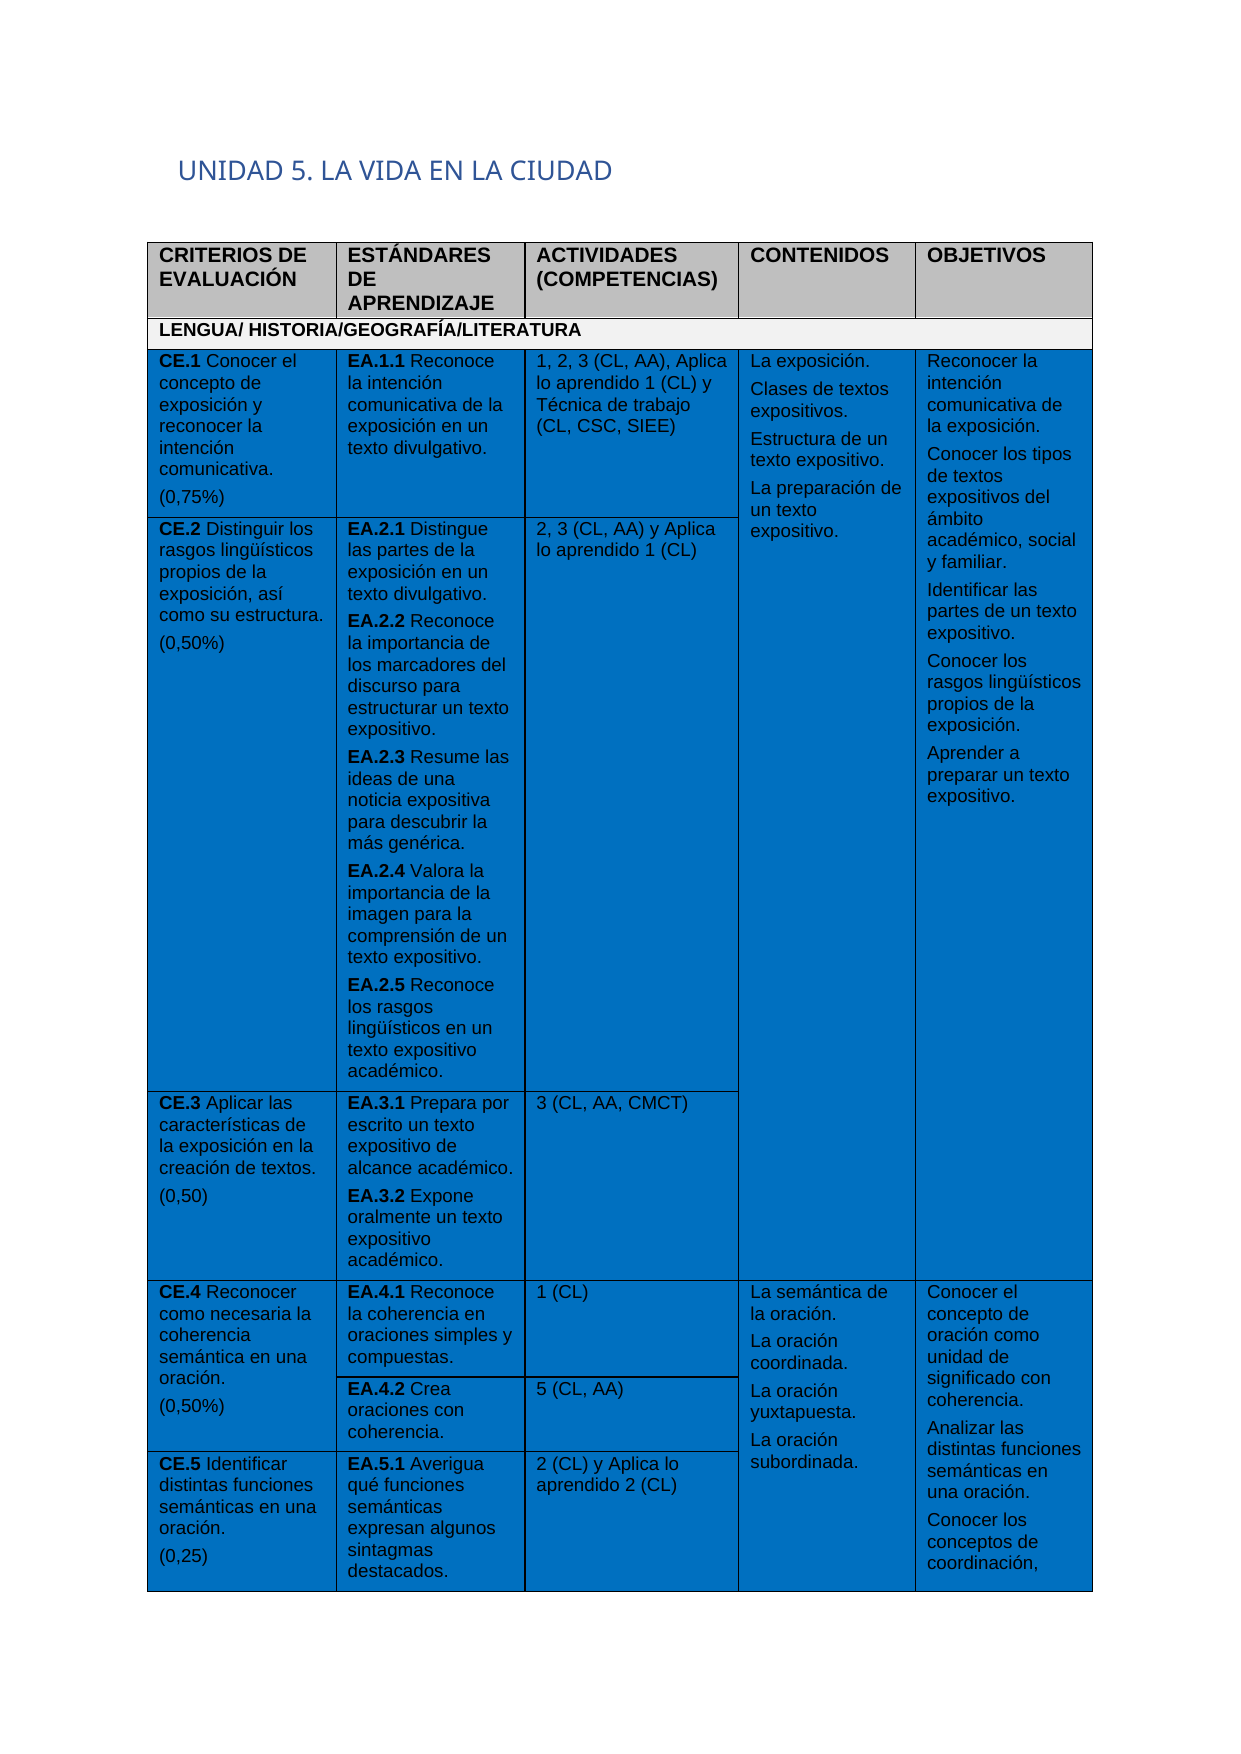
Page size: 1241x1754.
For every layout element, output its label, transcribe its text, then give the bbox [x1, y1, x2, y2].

table_header OBJETIVOS [916, 243, 1092, 317]
table_cell 1 (CL) [526, 1281, 738, 1376]
table_cell CE.2 Distinguir los rasgos lingüísticos propios de la exposición, así como su estructura. (0,50%) [148, 518, 336, 1091]
table_header ACTIVIDADES (COMPETENCIAS) [526, 243, 738, 317]
table_cell CE.1 Conocer el concepto de exposición y reconocer la intención comunicativa. (0,75%) [148, 350, 336, 517]
table_header ESTÁNDARES DE APRENDIZAJE [337, 243, 524, 317]
table_header CONTENIDOS [739, 243, 915, 317]
table_cell La semántica de la oración. La oración coordinada. La oración yuxtapuesta. La oración subordinada. [739, 1281, 915, 1591]
table_cell Reconocer la intención comunicativa de la exposición. Conocer los tipos de textos expositivos del ámbito académico, social y familiar. Identificar las partes de un texto expositivo. Conocer los rasgos lingüísticos propios de la exposición. Aprender a preparar un texto expositivo. [916, 350, 1092, 1280]
table_cell CE.4 Reconocer como necesaria la coherencia semántica en una oración. (0,50%) [148, 1281, 336, 1451]
table_cell 3 (CL, AA, CMCT) [526, 1092, 738, 1280]
table_header CRITERIOS DE EVALUACIÓN [148, 243, 336, 317]
table_cell Conocer el concepto de oración como unidad de significado con coherencia. Analizar las distintas funciones semánticas en una oración. Conocer los conceptos de coordinación, yuxtaposición y subordinación. Reconocer el uso de algunos signos de puntuación en la yuxtaposición. Identificar los nexos en la coordinación y en la subordinación. [916, 1281, 1092, 1591]
table_cell 1, 2, 3 (CL, AA), Aplica lo aprendido 1 (CL) y Técnica de trabajo (CL, CSC, SIEE) [526, 350, 738, 517]
table_cell EA.2.1 Distingue las partes de la exposición en un texto divulgativo. EA.2.2 Reconoce la importancia de los marcadores del discurso para estructurar un texto expositivo. EA.2.3 Resume las ideas de una noticia expositiva para descubrir la más genérica. EA.2.4 Valora la importancia de la imagen para la comprensión de un texto expositivo. EA.2.5 Reconoce los rasgos lingüísticos en un texto expositivo académico. [337, 518, 524, 1091]
table_cell EA.1.1 Reconoce la intención comunicativa de la exposición en un texto divulgativo. [337, 350, 524, 517]
table_cell EA.3.1 Prepara por escrito un texto expositivo de alcance académico. EA.3.2 Expone oralmente un texto expositivo académico. [337, 1092, 524, 1280]
table_cell 5 (CL, AA) [526, 1378, 738, 1451]
table_cell 2, 3 (CL, AA) y Aplica lo aprendido 1 (CL) [526, 518, 738, 1091]
table_cell 2 (CL) y Aplica lo aprendido 2 (CL) [526, 1452, 738, 1591]
table_cell EA.5.1 Averigua qué funciones semánticas expresan algunos sintagmas destacados. [337, 1452, 524, 1591]
table_cell CE.3 Aplicar las características de la exposición en la creación de textos. (0,50) [148, 1092, 336, 1280]
table_cell LENGUA/ HISTORIA/GEOGRAFÍA/LITERATURA [148, 319, 1092, 349]
table_cell EA.4.2 Crea oraciones con coherencia. [337, 1378, 524, 1451]
table_cell La exposición. Clases de textos expositivos. Estructura de un texto expositivo. La preparación de un texto expositivo. [739, 350, 915, 1280]
table_cell EA.4.1 Reconoce la coherencia en oraciones simples y compuestas. [337, 1281, 524, 1376]
subtitle UNIDAD 5. LA VIDA EN LA CIUDAD [177, 152, 1063, 189]
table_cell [148, 1452, 336, 1591]
